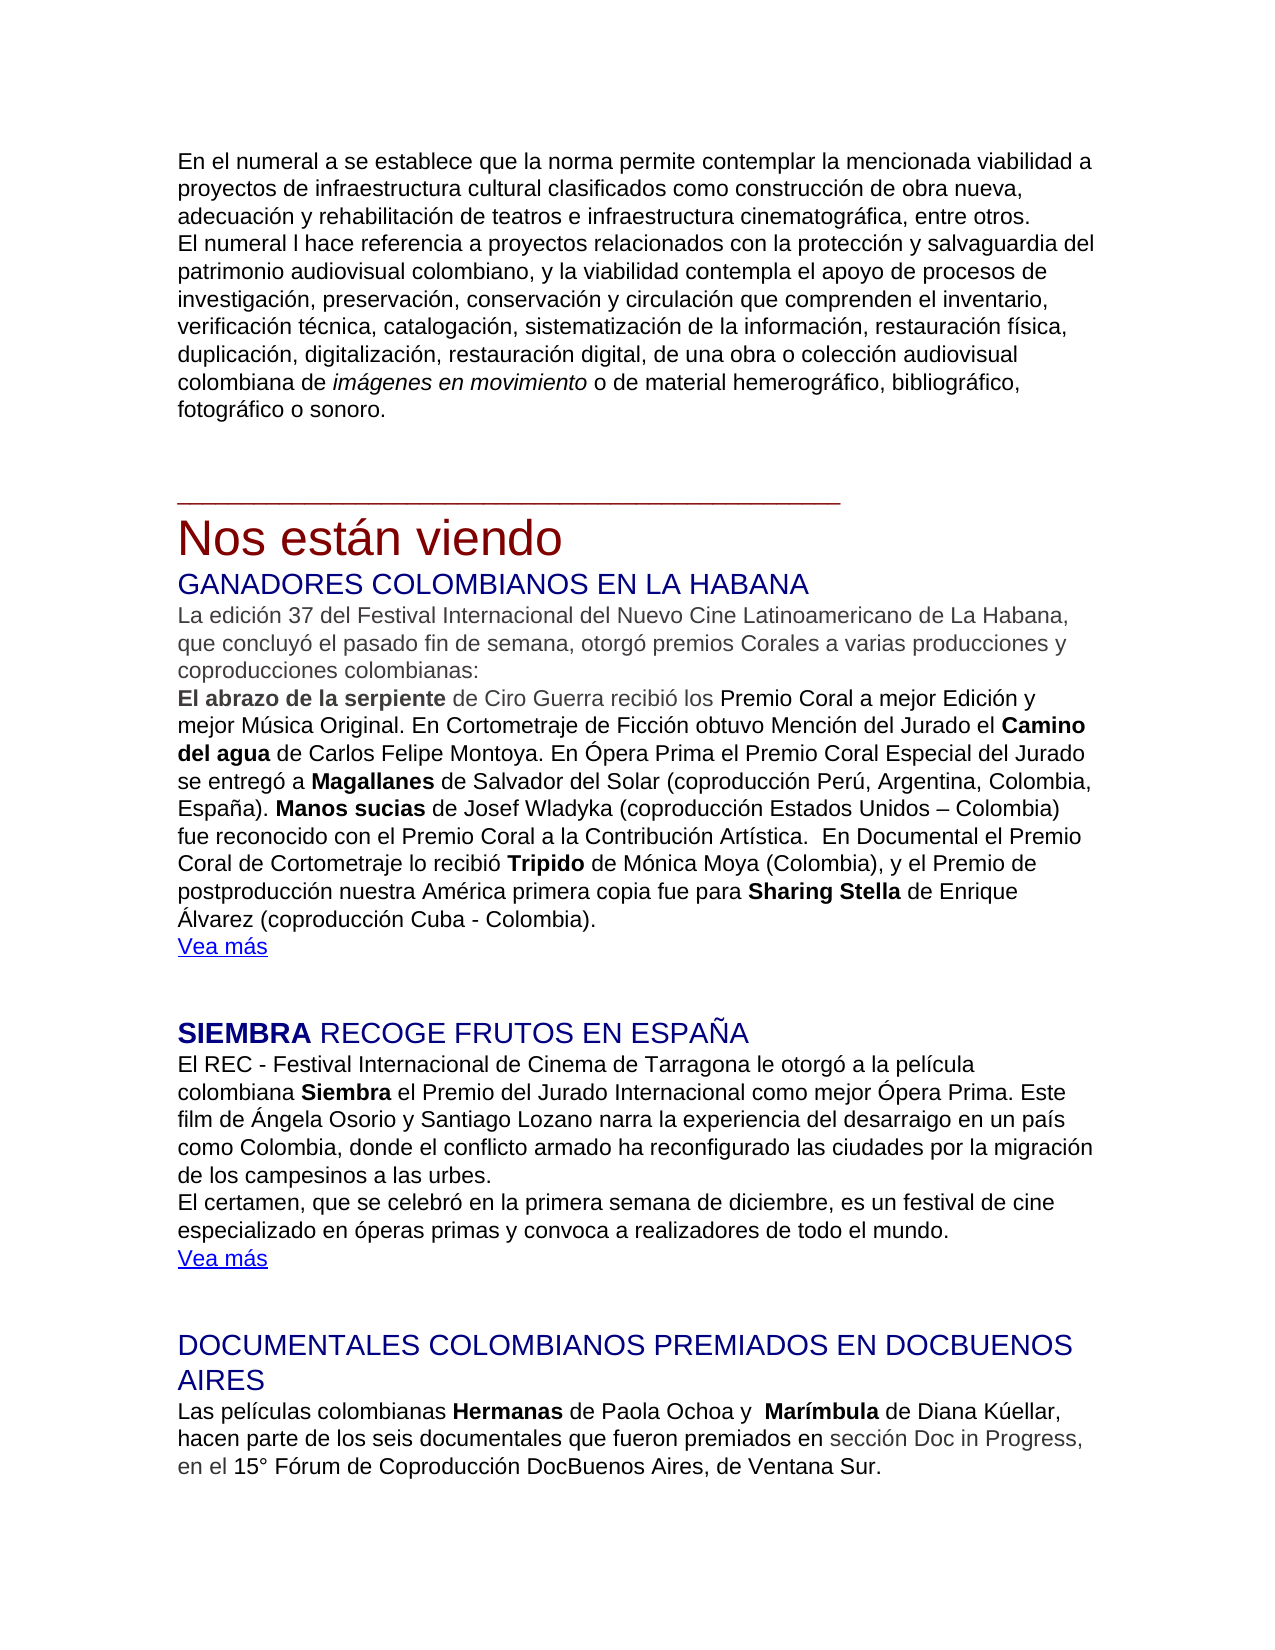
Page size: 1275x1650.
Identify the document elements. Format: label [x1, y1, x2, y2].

text [177, 148, 1098, 1479]
